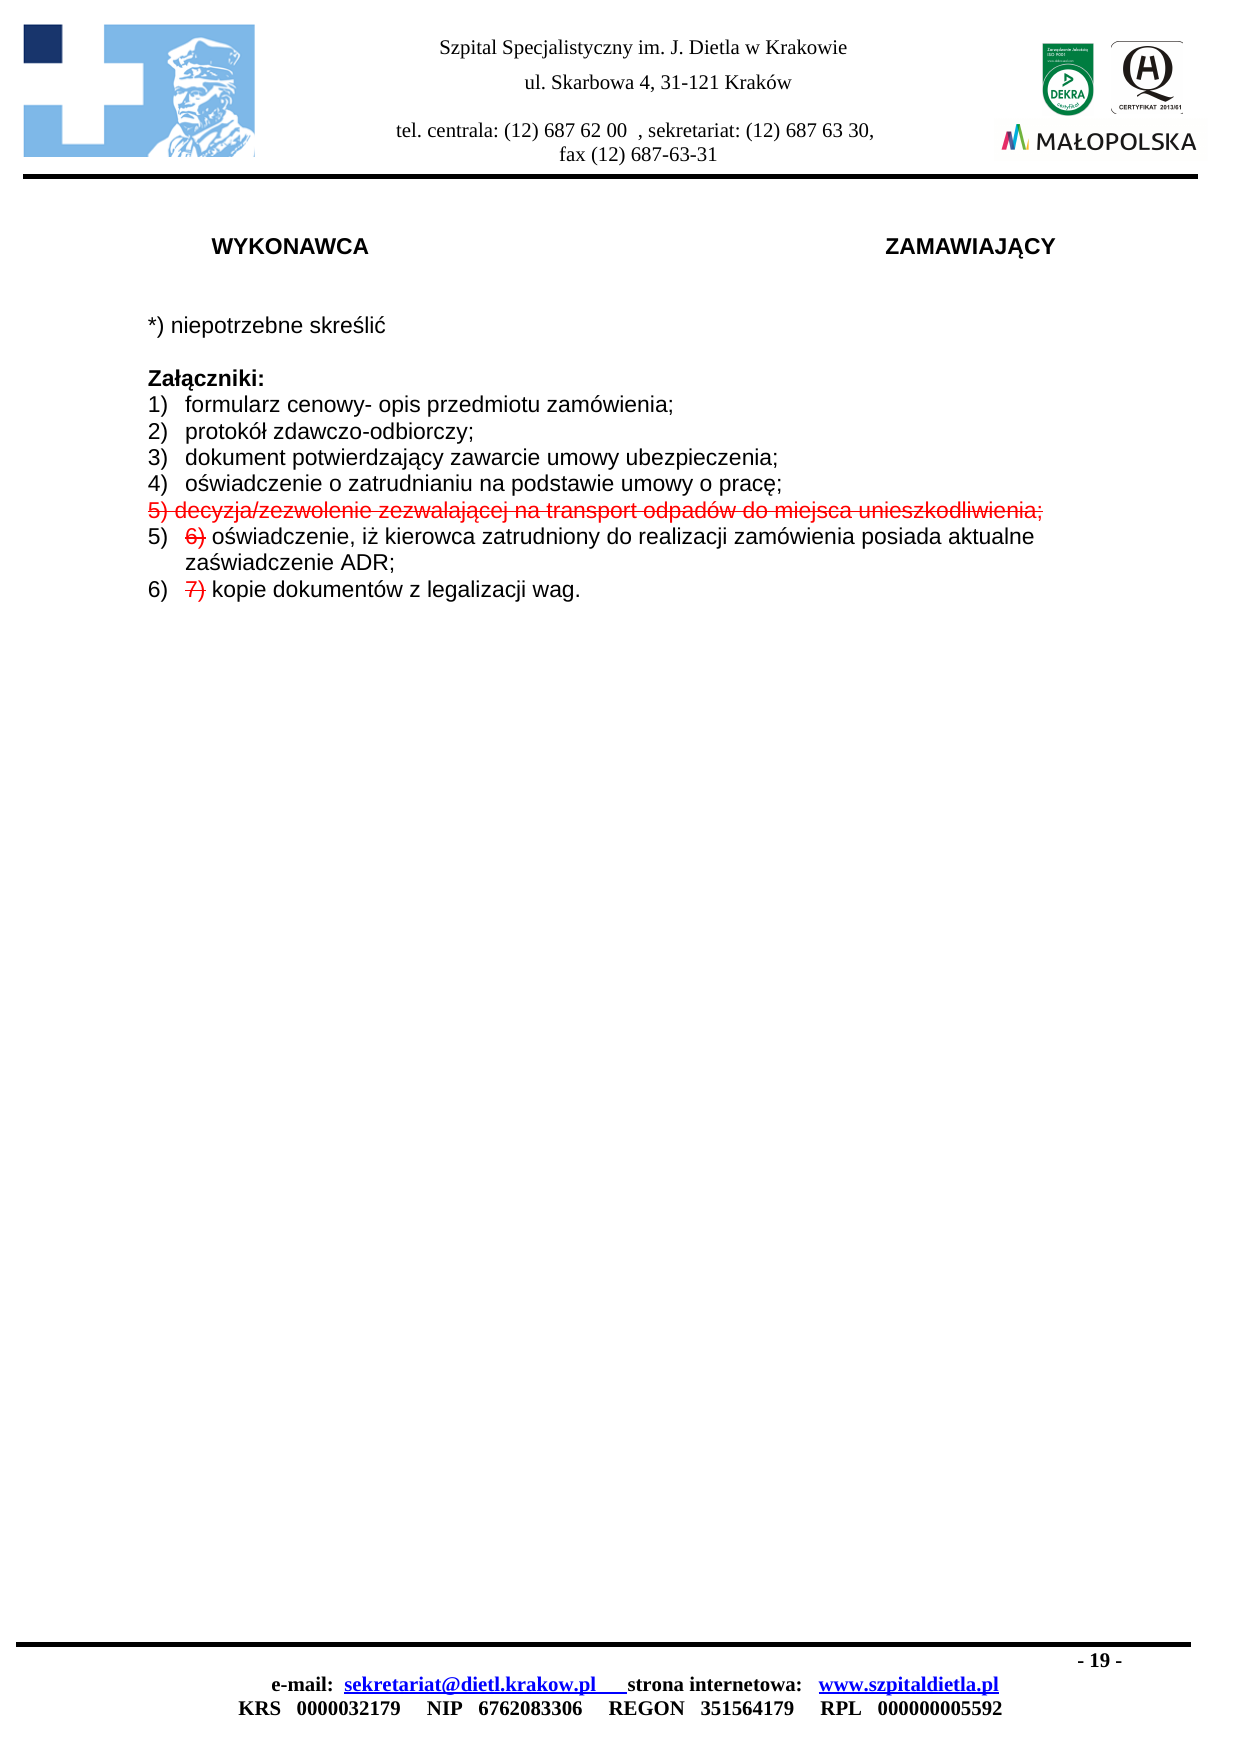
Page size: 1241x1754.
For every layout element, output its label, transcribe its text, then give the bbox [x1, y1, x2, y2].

list protokół zdawczo-odbiorczy; [148, 418, 1122, 444]
picture [1042, 43, 1094, 116]
text 5) decyzja/zezwolenie zezwalającej na transport odpadów do miejsca unieszkodliwienia; [148, 497, 1122, 523]
picture [993, 118, 1208, 161]
picture [23, 24, 255, 157]
text WYKONAWCA ZAMAWIAJĄCY [148, 233, 1122, 259]
list 6) oświadczenie, iż kierowca zatrudniony do realizacji zamówienia posiada aktualne zaświadczenie ADR; [148, 523, 1122, 576]
list formularz cenowy- opis przedmiotu zamówienia; [148, 391, 1122, 418]
text Załączniki: [148, 365, 1122, 391]
list 7) kopie dokumentów z legalizacji wag. [148, 576, 1122, 602]
picture [1111, 41, 1183, 114]
list dokument potwierdzający zawarcie umowy ubezpieczenia; [148, 444, 1122, 470]
text *) niepotrzebne skreślić [148, 312, 1122, 338]
list oświadczenie o zatrudnianiu na podstawie umowy o pracę; [148, 470, 1122, 497]
